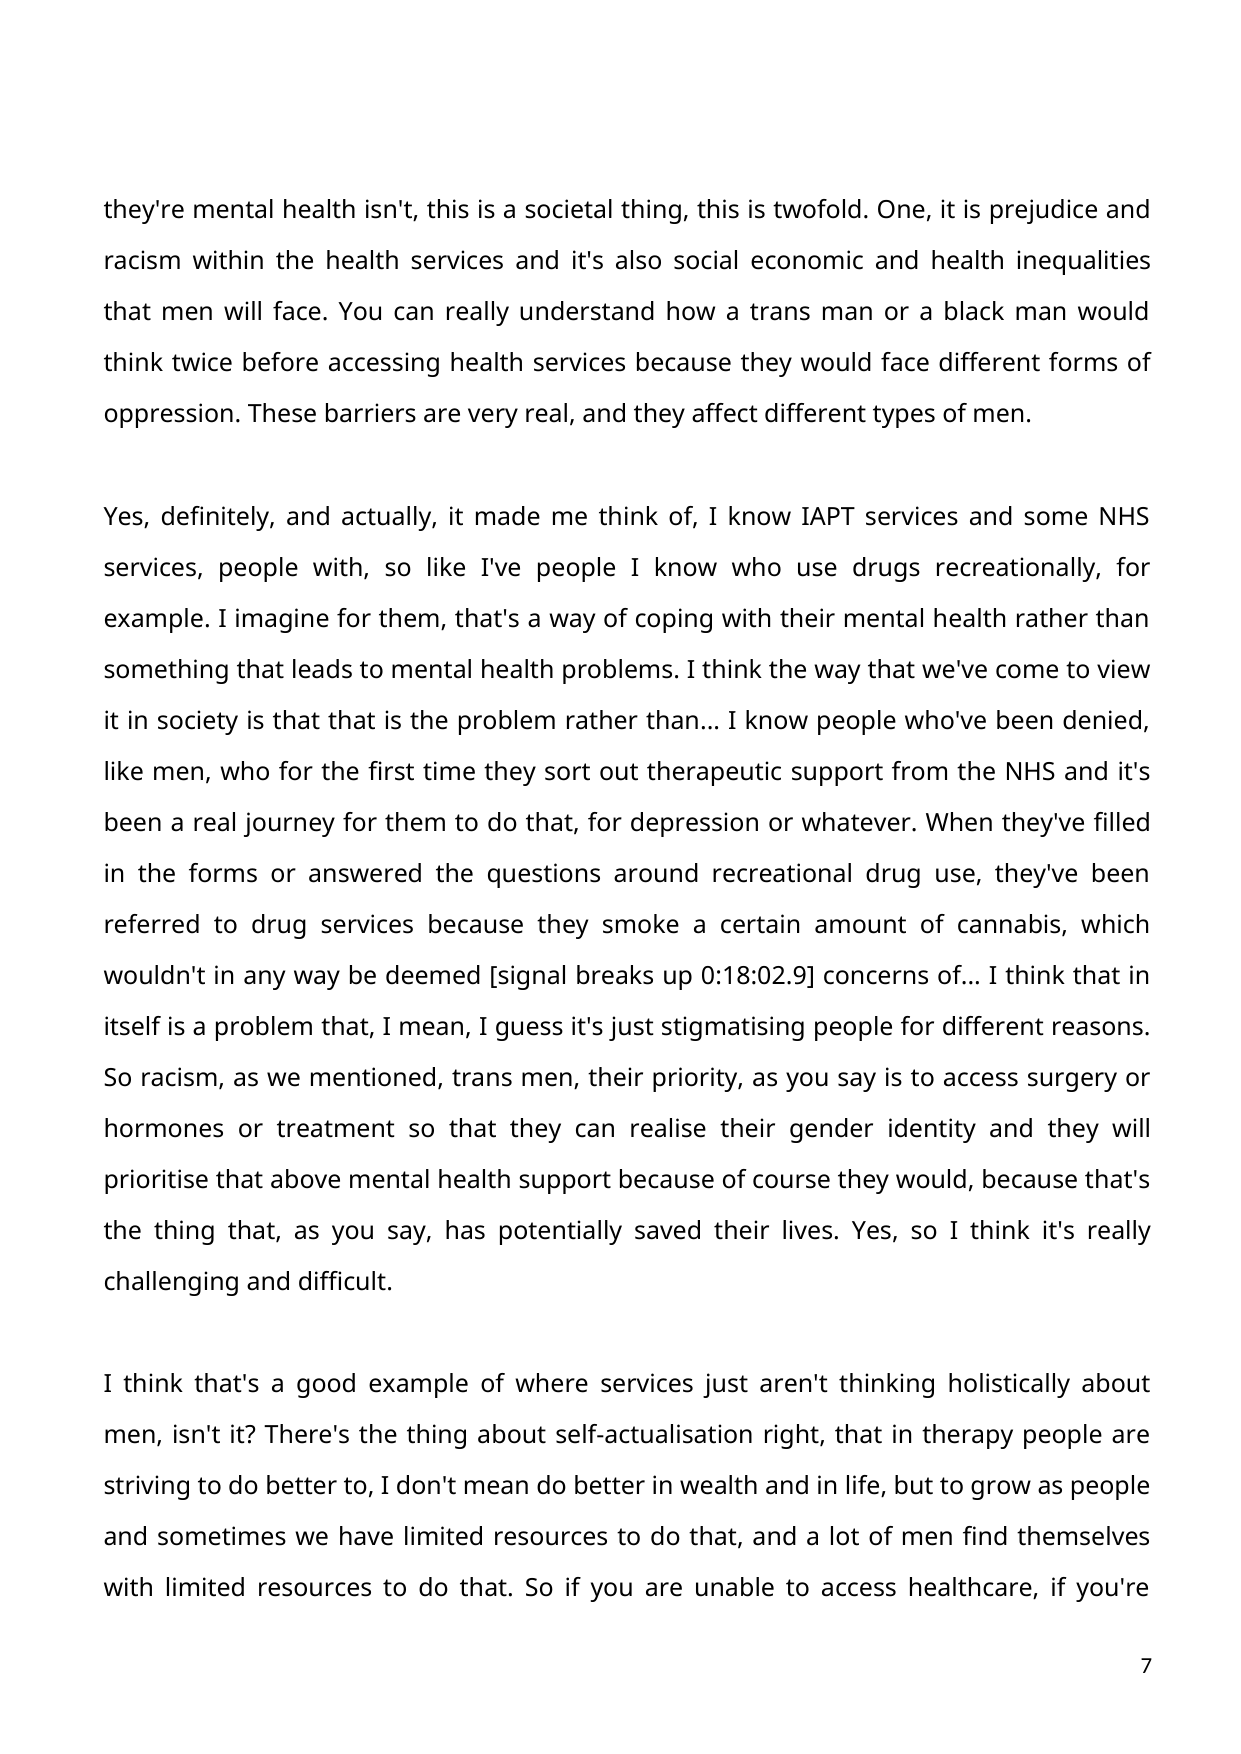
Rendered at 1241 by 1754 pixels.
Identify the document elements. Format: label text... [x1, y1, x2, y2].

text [103, 192, 1152, 430]
text Yes, definitely, and actually, it made me think of, I know IAPT services and some NHS services, people with, so like I've people I know who use drugs recreationally, for example. I imagine for them, that's a way of coping with their mental health rather than something that leads to mental health problems. I think the way that we've come to view it in society is that that is the problem rather than... I know people who've been denied, like men, who for the first time they sort out therapeutic support from the NHS and it's been a real journey for them to do that, for depression or whatever. When they've filled in the forms or answered the questions around recreational drug use, they've been referred to drug services because they smoke a certain amount of cannabis, which wouldn't in any way be deemed [signal breaks up 0:18:02.9] concerns of... I think that in itself is a problem that, I mean, I guess it's just stigmatising people for different reasons. So racism, as we mentioned, trans men, their priority, as you say is to access surgery or hormones or treatment so that they can realise their gender identity and they will prioritise that above mental health support because of course they would, because that's the thing that, as you say, has potentially saved their lives. Yes, so I think it's really challenging and difficult. [103, 498, 1152, 1298]
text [103, 1366, 1152, 1604]
